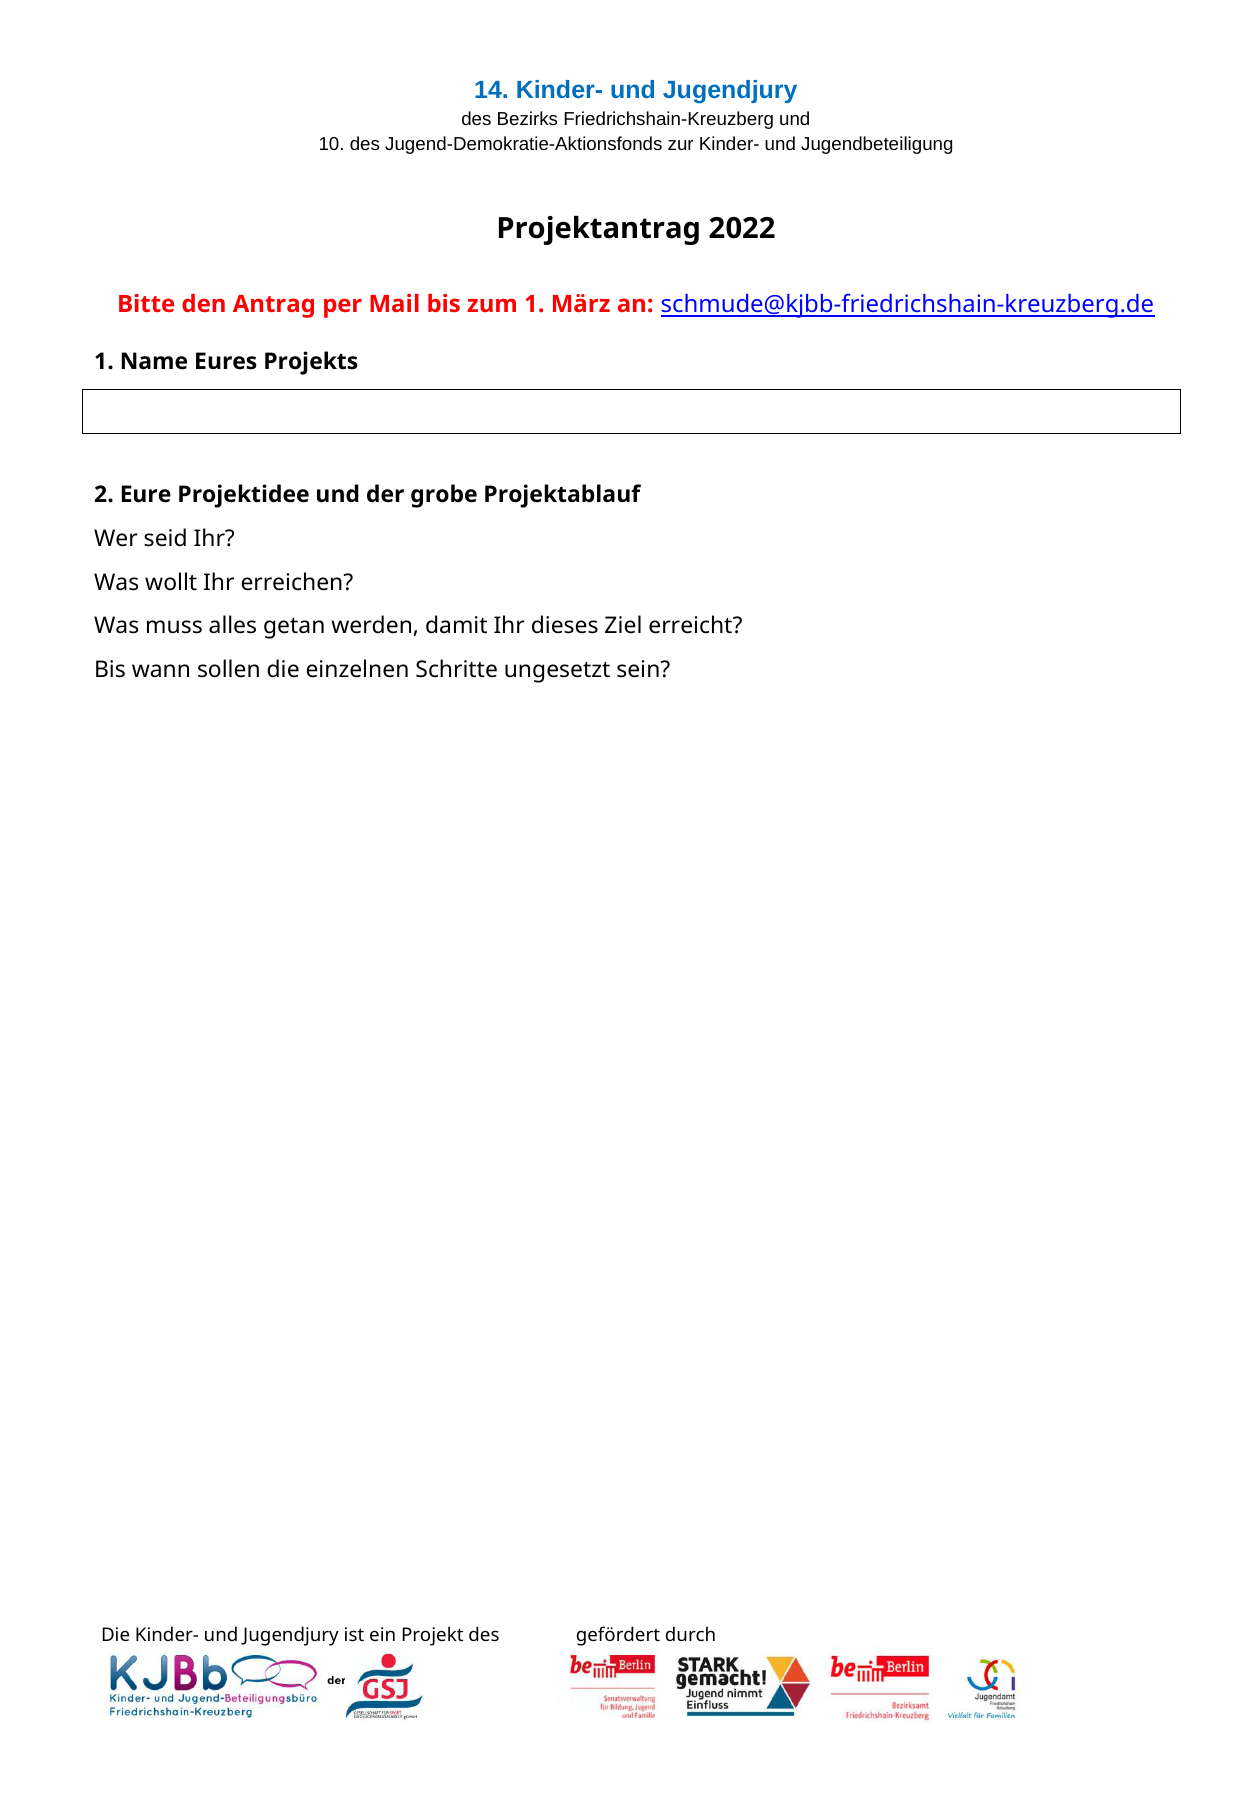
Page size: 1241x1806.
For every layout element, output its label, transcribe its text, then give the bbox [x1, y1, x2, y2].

table_header [83, 390, 1180, 433]
text 1. Name Eures Projekts [94, 345, 1177, 376]
text Was wollt Ihr erreichen? [94, 566, 1177, 597]
text Bis wann sollen die einzelnen Schritte ungesetzt sein? [94, 653, 1177, 684]
text Wer seid Ihr? [94, 522, 1177, 553]
text 2. Eure Projektidee und der grobe Projektablauf [94, 478, 1177, 509]
text Bitte den Antrag per Mail bis zum 1. März an: schmude@kjbb-friedrichshain-kreuzberg.de [94, 287, 1177, 320]
text Was muss alles getan werden, damit Ihr dieses Ziel erreicht? [94, 609, 1177, 641]
text Projektantrag 2022 [94, 208, 1177, 247]
